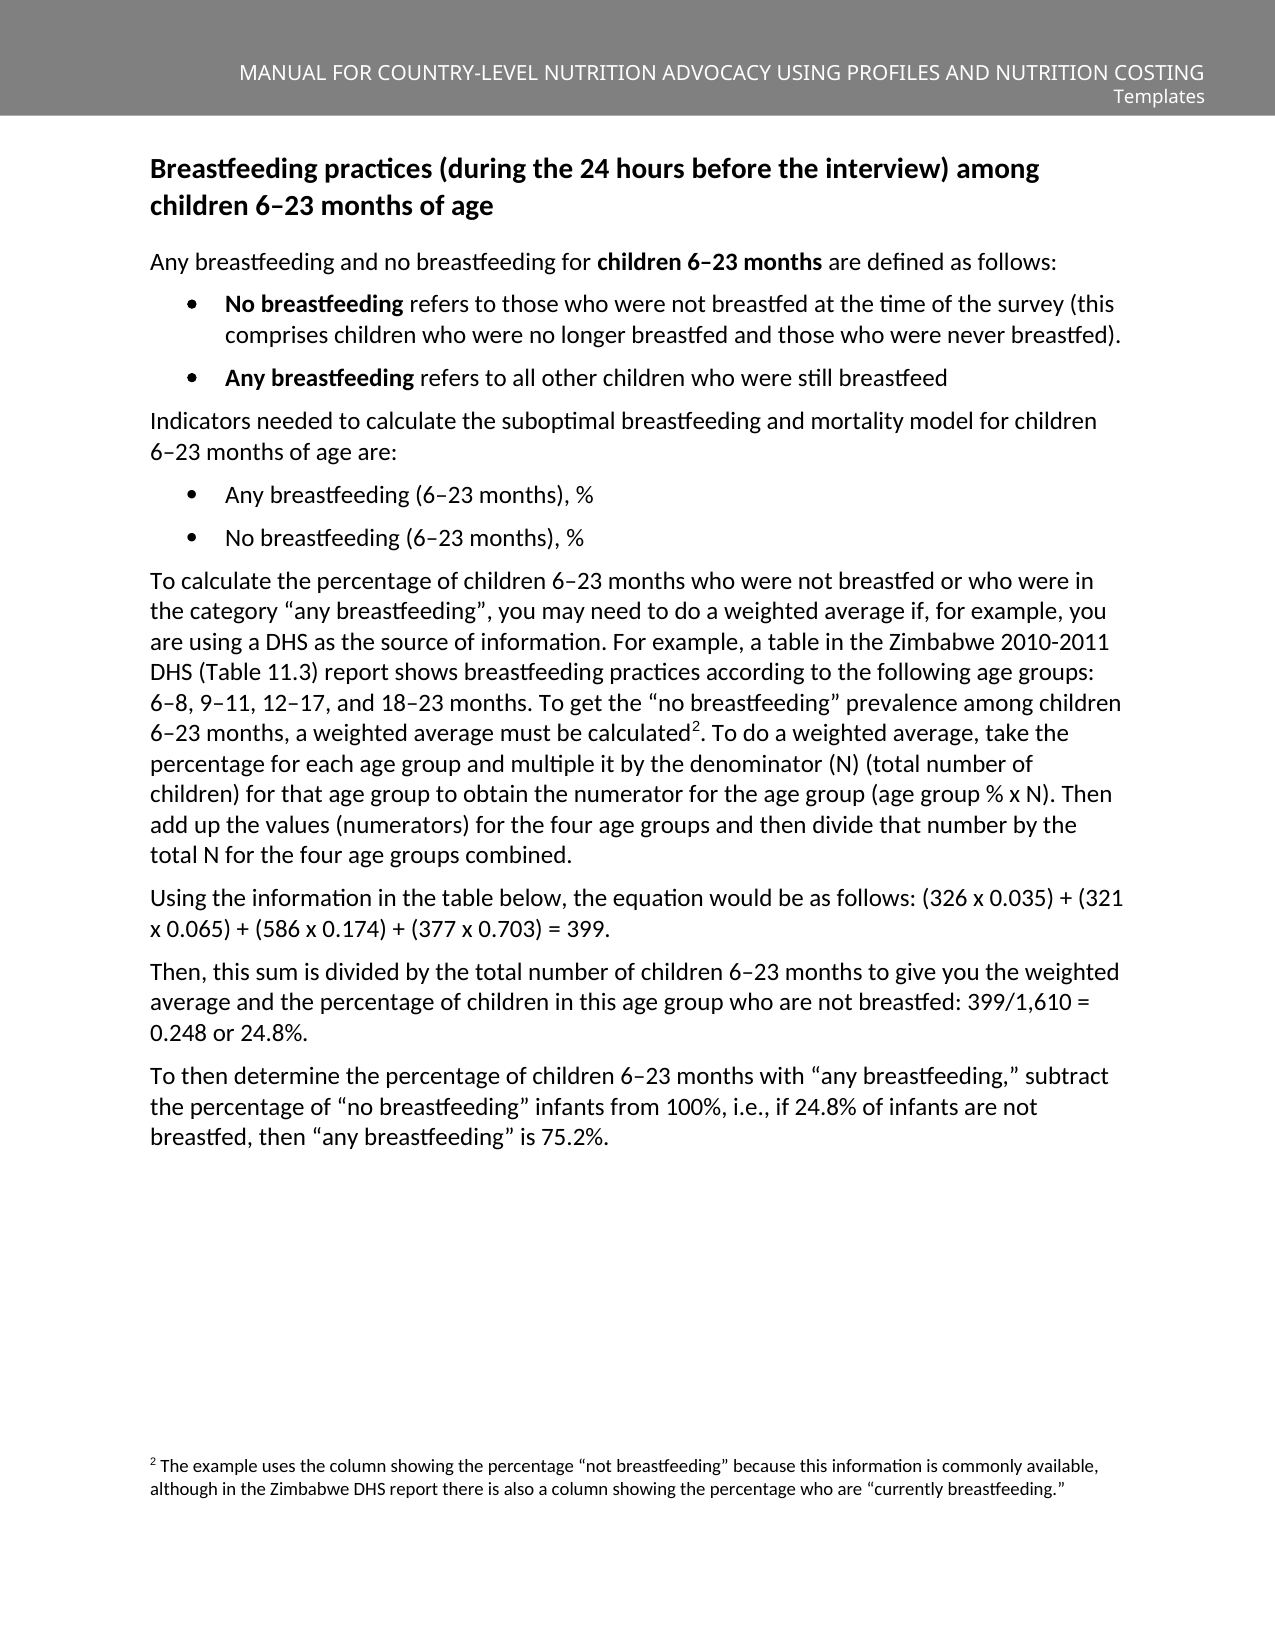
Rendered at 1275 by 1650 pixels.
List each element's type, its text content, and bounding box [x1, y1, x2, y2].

text To calculate the percentage of children 6–23 months who were not breastfed or who were in the category “any breastfeeding”, you may need to do a weighted average if, for example, you are using a DHS as the source of information. For example, a table in the Zimbabwe 2010-2011 DHS (Table 11.3) report shows breastfeeding practices according to the following age groups: 6–8, 9–11, 12–17, and 18–23 months. To get the “no breastfeeding” prevalence among children 6–23 months, a weighted average must be calculated. To do a weighted average, take the percentage for each age group and multiple it by the denominator (N) (total number of children) for that age group to obtain the numerator for the age group (age group % x N). Then add up the values (numerators) for the four age groups and then divide that number by the total N for the four age groups combined. [150, 565, 1125, 870]
list Any breastfeeding (6–23 months), % [187, 479, 1125, 509]
list Any breastfeeding refers to all other children who were still breastfeed [187, 362, 1125, 393]
text Using the information in the table below, the equation would be as follows: (326 x 0.035) + (321 x 0.065) + (586 x 0.174) + (377 x 0.703) = 399. [150, 882, 1125, 943]
text To then determine the percentage of children 6–23 months with “any breastfeeding,” subtract the percentage of “no breastfeeding” infants from 100%, i.e., if 24.8% of infants are not breastfed, then “any breastfeeding” is 75.2%. [150, 1060, 1125, 1152]
text Any breastfeeding and no breastfeeding for children 6–23 months are defined as follows: [150, 246, 1125, 276]
list No breastfeeding (6–23 months), % [187, 522, 1125, 552]
text Breastfeeding practices (during the 24 hours before the interview) among children 6–23 months of age [150, 150, 1125, 223]
text Indicators needed to calculate the suboptimal breastfeeding and mortality model for children 6–23 months of age are: [150, 405, 1125, 466]
text Then, this sum is divided by the total number of children 6–23 months to give you the weighted average and the percentage of children in this age group who are not breastfed: 399/1,610 = 0.248 or 24.8%. [150, 956, 1125, 1048]
list No breastfeeding refers to those who were not breastfed at the time of the survey (this comprises children who were no longer breastfed and those who were never breastfed). [187, 289, 1125, 350]
